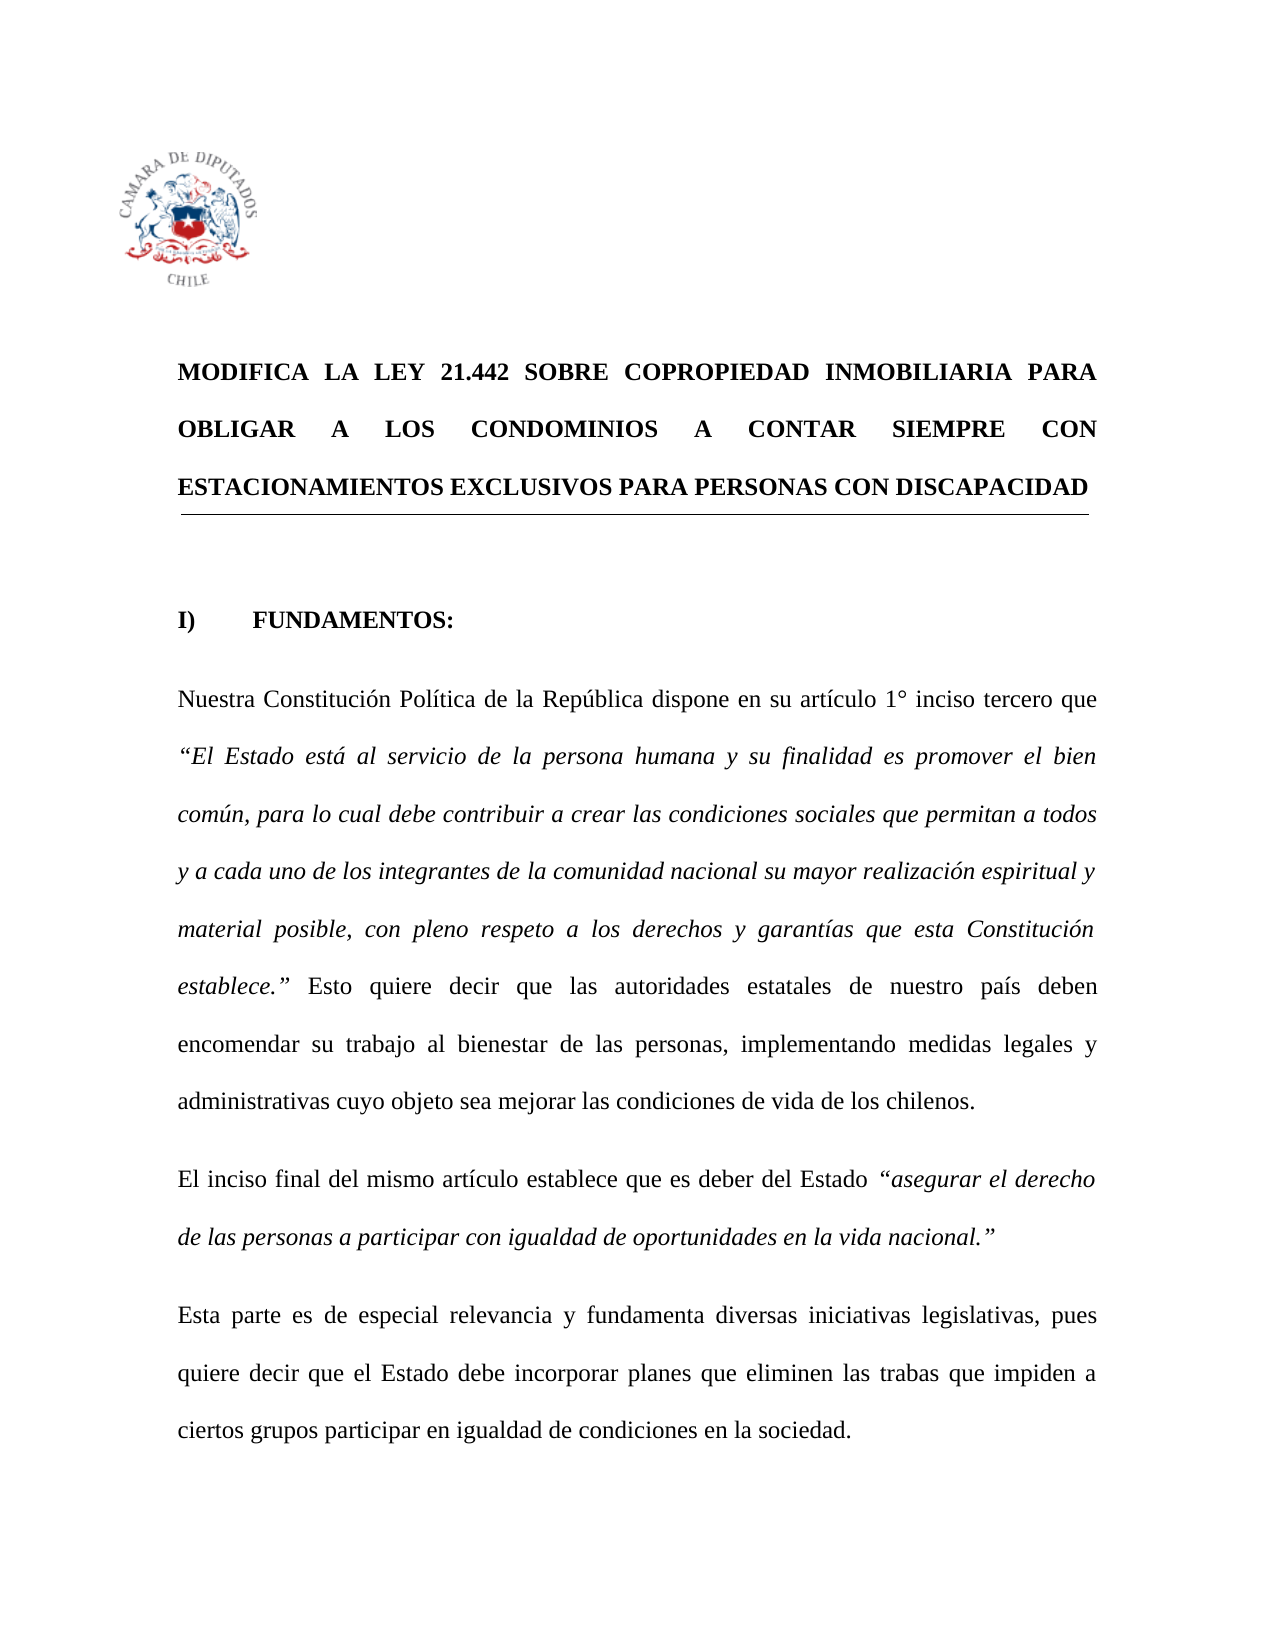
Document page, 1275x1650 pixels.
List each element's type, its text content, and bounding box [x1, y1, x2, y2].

text Nuestra Constitución Política de la República dispone en su artículo 1° inciso tercero que “El Estado está al servicio de la persona humana y su finalidad es promover el bien común, para lo cual debe contribuir a crear las condiciones sociales que permitan a todos y a cada uno de los integrantes de la comunidad nacional su mayor realización espiritual y material posible, con pleno respeto a los derechos y garantías que esta Constitución establece.” Esto quiere decir que las autoridades estatales de nuestro país deben encomendar su trabajo al bienestar de las personas, implementando medidas legales y administrativas cuyo objeto sea mejorar las condiciones de vida de los chilenos. [177, 684, 1098, 1115]
text Esta parte es de especial relevancia y fundamenta diversas iniciativas legislativas, pues quiere decir que el Estado debe incorporar planes que eliminen las trabas que impiden a ciertos grupos participar en igualdad de condiciones en la sociedad. [177, 1300, 1098, 1444]
text El inciso final del mismo artículo establece que es deber del Estado “asegurar el derecho de las personas a participar con igualdad de oportunidades en la vida nacional.” [177, 1164, 1098, 1251]
list FUNDAMENTOS: [177, 605, 1110, 634]
subtitle MODIFICA LA LEY 21.442 SOBRE COPROPIEDAD INMOBILIARIA PARA OBLIGAR A LOS CONDOMINIOS A CONTAR SIEMPRE CON ESTACIONAMIENTOS EXCLUSIVOS PARA PERSONAS CON DISCAPACIDAD [177, 329, 1098, 501]
picture [119, 152, 257, 287]
